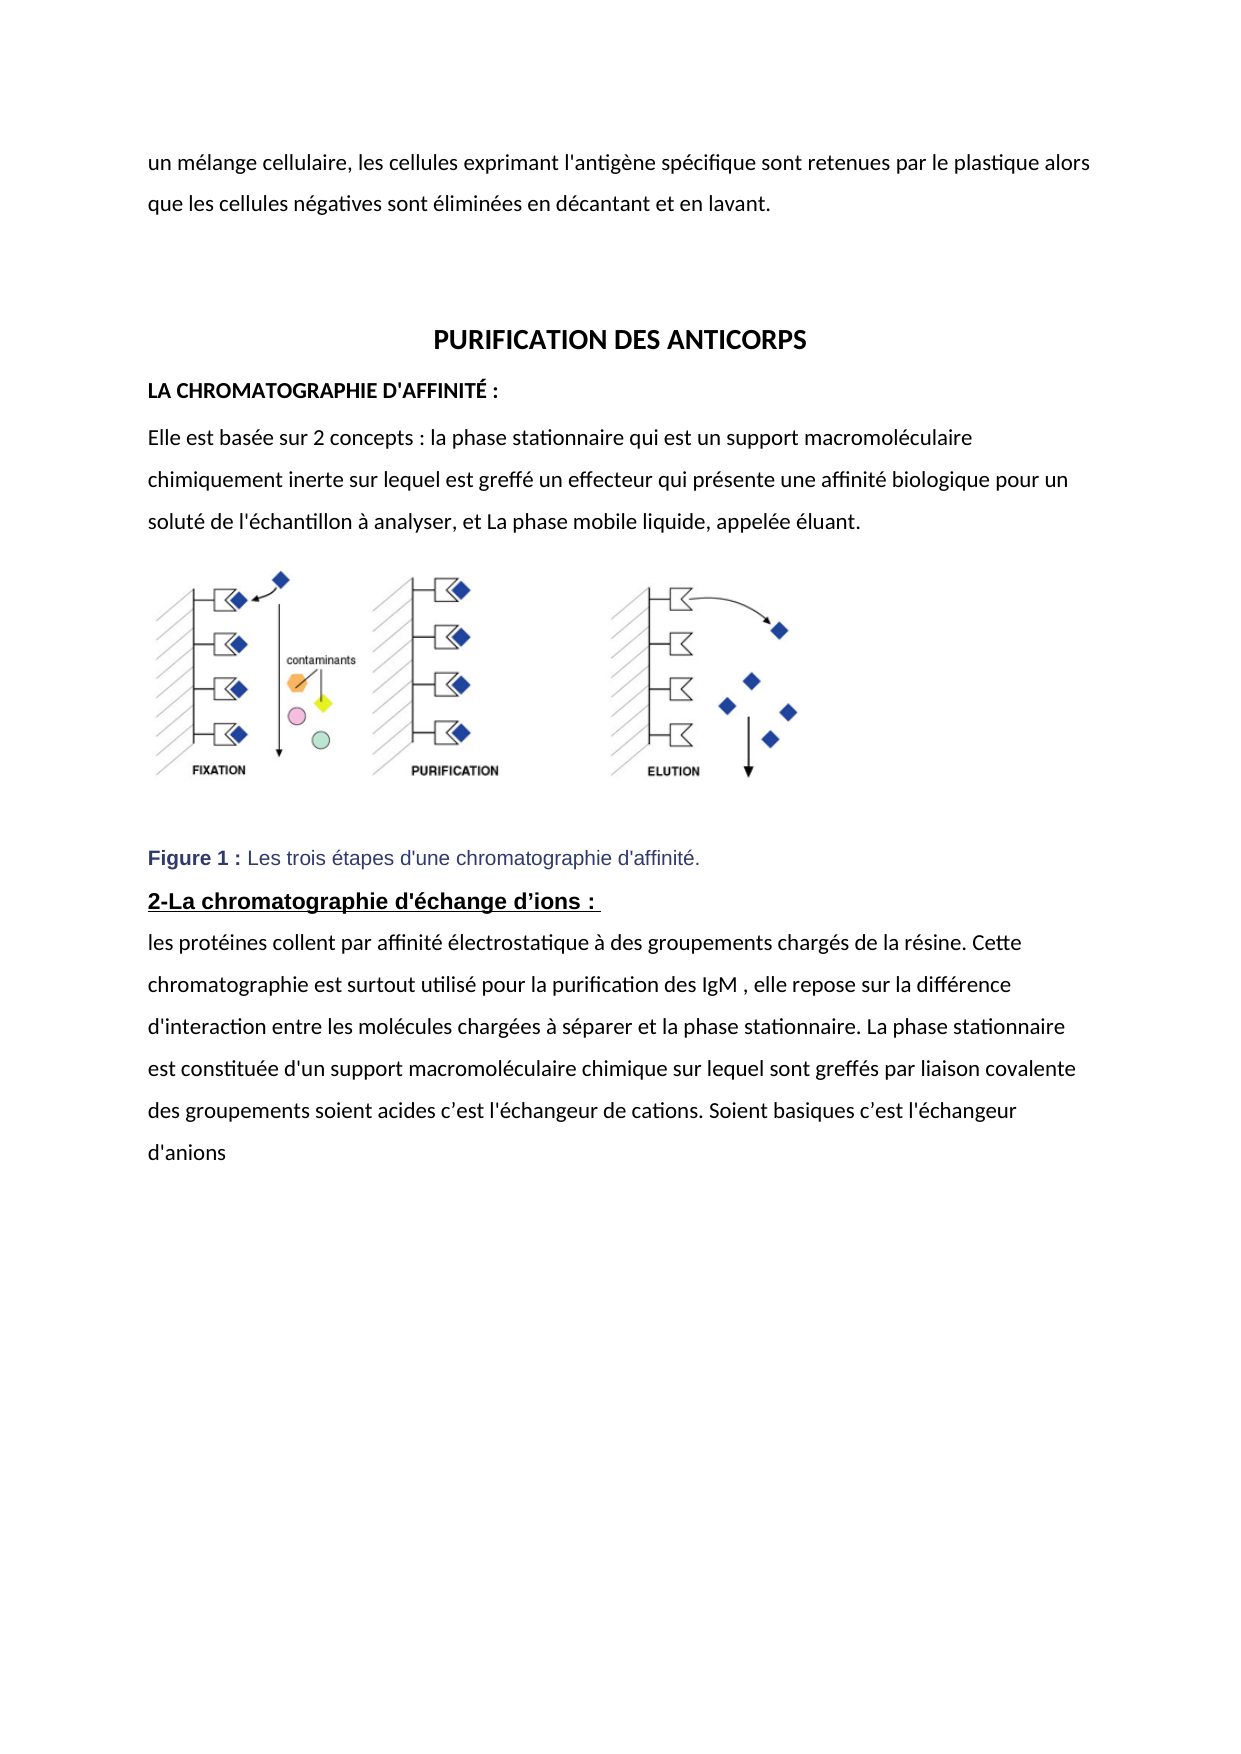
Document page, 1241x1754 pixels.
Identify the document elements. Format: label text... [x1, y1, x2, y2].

text Figure 1 : Les trois étapes d'une chromatographie d'affinité. [148, 845, 1093, 869]
text Elle est basée sur 2 concepts : la phase stationnaire qui est un support macromoléculaire chimiquement inerte sur lequel est greffé un effecteur qui présente une affinité biologique pour un soluté de l'échantillon à analyser, et La phase mobile liquide, appelée éluant. [148, 423, 1093, 535]
picture [147, 565, 817, 784]
text LA CHROMATOGRAPHIE D'AFFINITÉ : [148, 376, 1093, 404]
text 2-La chromatographie d'échange d’ions : les protéines collent par affinité électrostatique à des groupements chargés de la résine. Cette chromatographie est surtout utilisé pour la purification des IgM , elle repose sur la différence d'interaction entre les molécules chargées à séparer et la phase stationnaire. La phase stationnaire est constituée d'un support macromoléculaire chimique sur lequel sont greffés par liaison covalente des groupements soient acides c’est l'échangeur de cations. Soient basiques c’est l'échangeur d'anions [148, 888, 1093, 1166]
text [148, 148, 1093, 218]
text PURIFICATION DES ANTICORPS [148, 321, 1093, 357]
